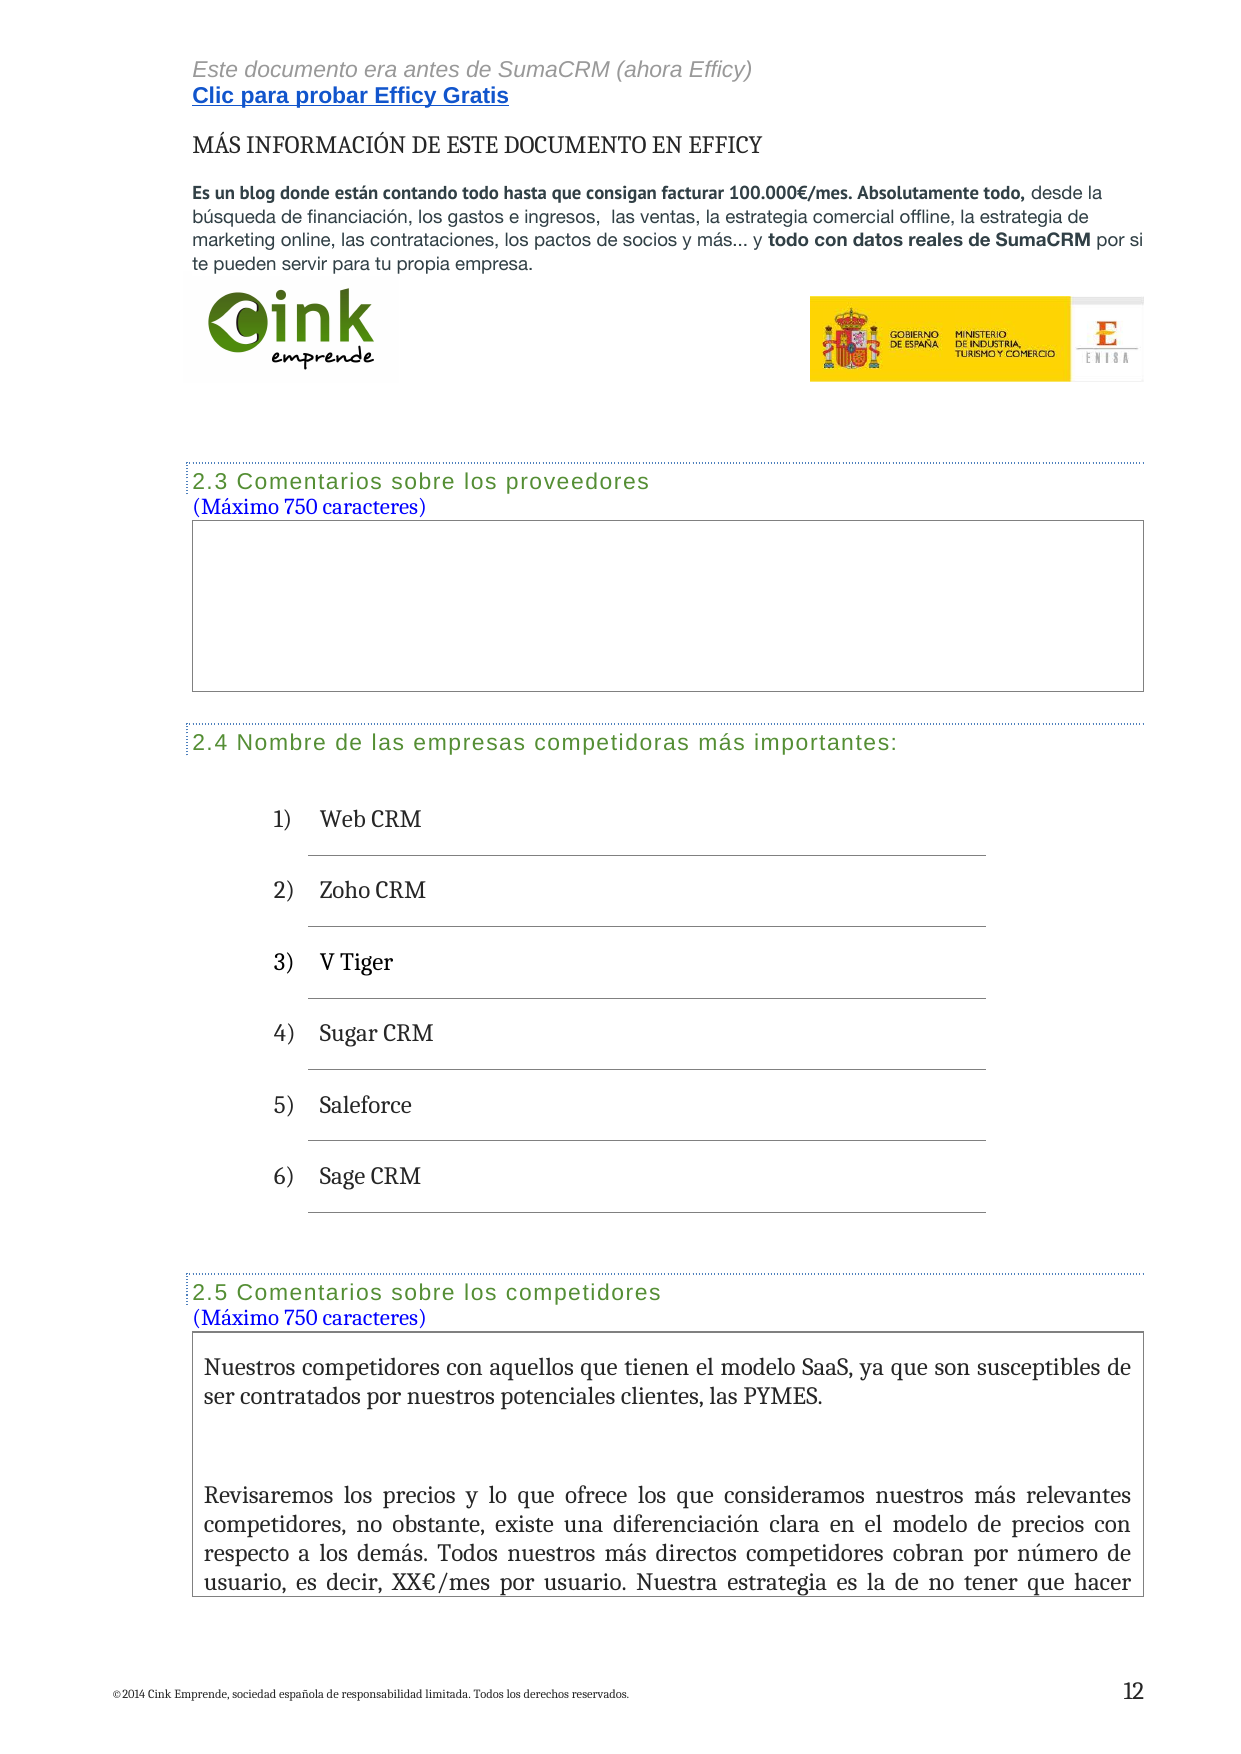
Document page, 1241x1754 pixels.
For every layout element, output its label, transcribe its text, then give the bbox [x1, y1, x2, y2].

table_header [193, 521, 1143, 691]
table_cell 5) [262, 1069, 308, 1140]
table_cell 2) [262, 855, 308, 926]
text (Máximo 750 caracteres) [192, 1305, 1144, 1331]
subtitle 2.5 Comentarios sobre los competidores [186, 1273, 1144, 1305]
picture [810, 296, 1144, 382]
table_cell Sage CRM [308, 1141, 986, 1212]
text (Máximo 750 caracteres) [192, 494, 1144, 520]
table_header Web CRM [308, 784, 986, 854]
table_cell 3) [262, 926, 308, 997]
table_header 1) [262, 784, 308, 854]
table_cell V Tiger [308, 927, 986, 997]
picture [183, 271, 399, 383]
table_cell 6) [262, 1140, 308, 1212]
subtitle 2.4 Nombre de las empresas competidoras más importantes: [186, 723, 1144, 755]
table_cell 4) [262, 998, 308, 1069]
subtitle 2.3 Comentarios sobre los proveedores [186, 462, 1144, 494]
table_cell Saleforce [308, 1070, 986, 1140]
table_cell Zoho CRM [308, 856, 986, 926]
table_cell Sugar CRM [308, 999, 986, 1069]
